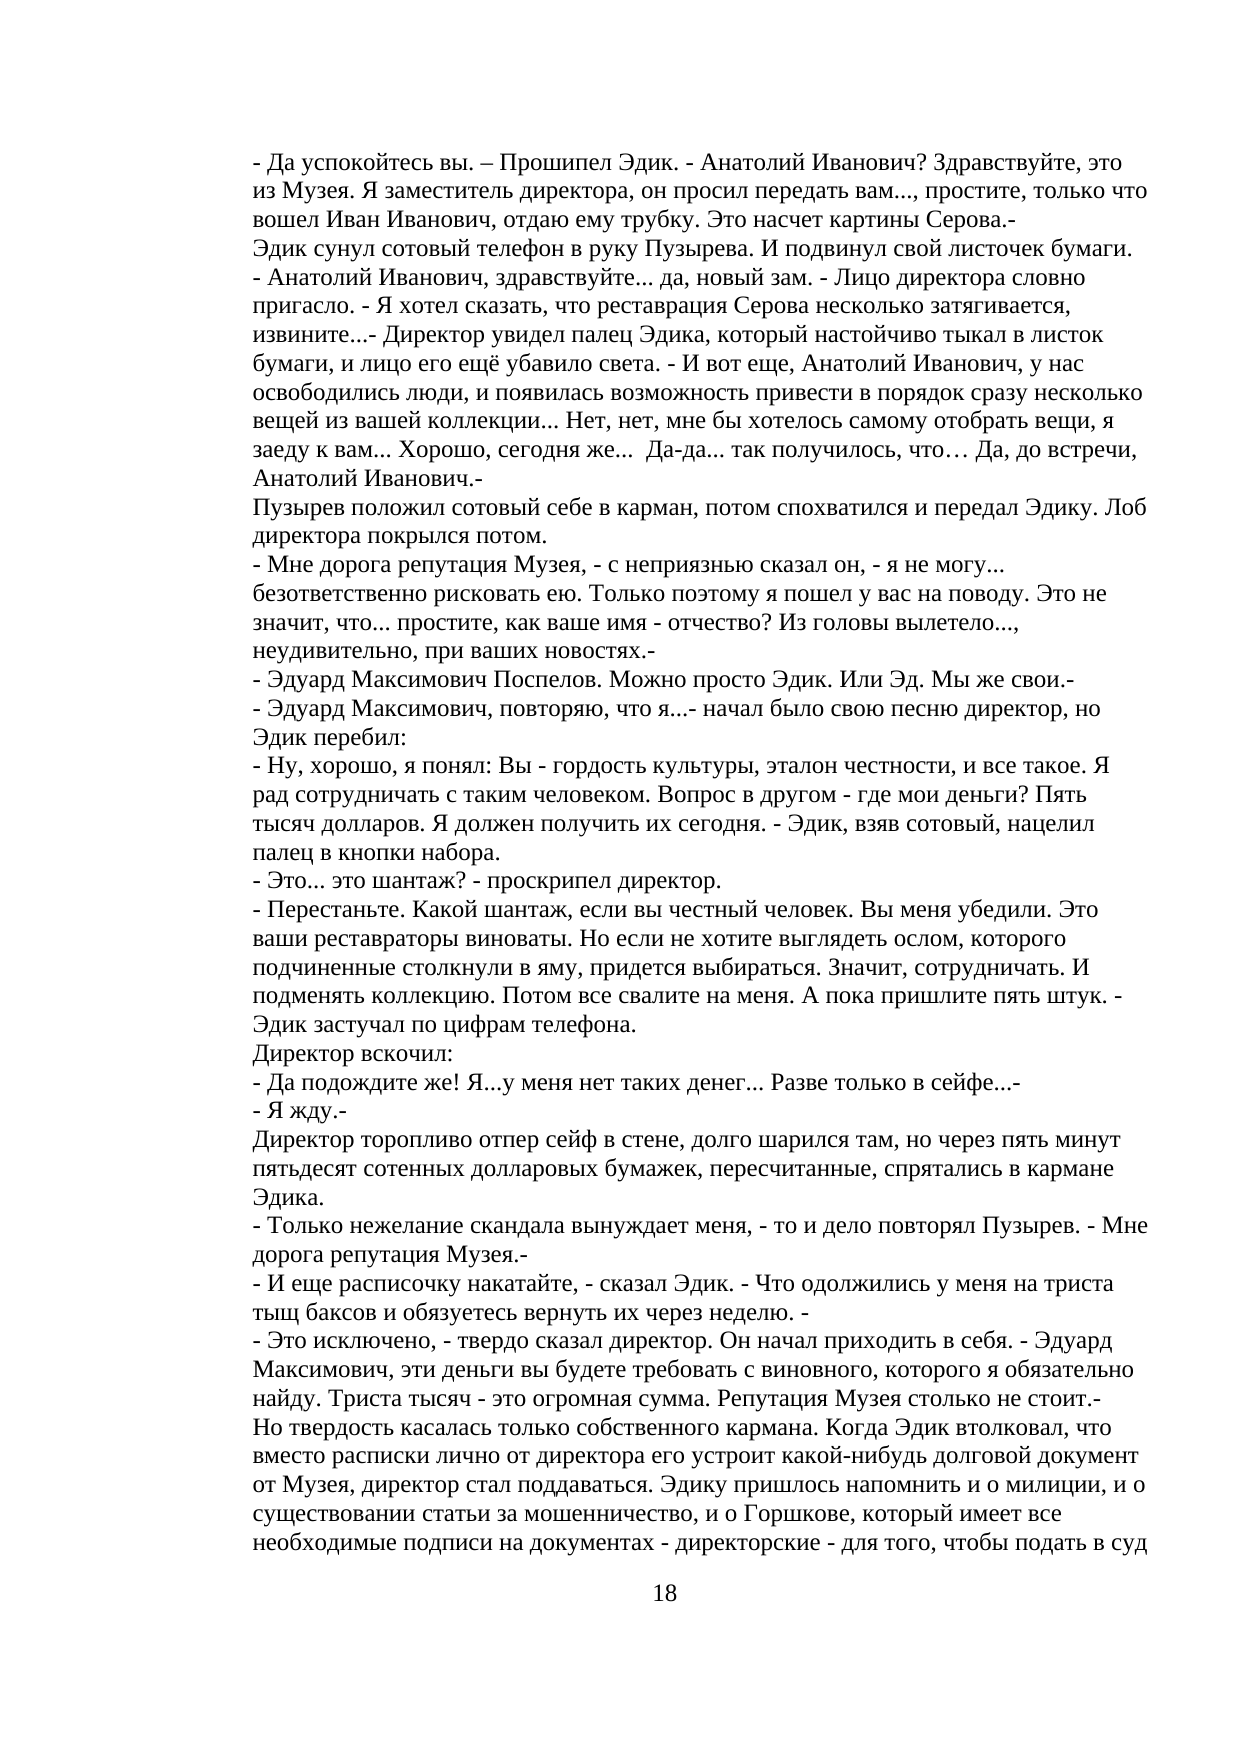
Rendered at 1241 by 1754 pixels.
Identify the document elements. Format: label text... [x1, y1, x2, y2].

text Эдик сунул сотовый телефон в руку Пузырева. И подвинул свой листочек бумаги. [252, 233, 1152, 262]
text - И еще расписочку накатайте, - сказал Эдик. - Что одолжились у меня на триста тыщ баксов и обязуетесь вернуть их через неделю. - [252, 1268, 1152, 1326]
text - Да подождите же! Я...у меня нет таких денег... Разве только в сейфе...- [252, 1067, 1152, 1096]
text Директор торопливо отпер сейф в стене, долго шарился там, но через пять минут пятьдесят сотенных долларовых бумажек, пересчитанные, спрятались в кармане Эдика. [252, 1124, 1152, 1211]
text - Эдуард Максимович, повторяю, что я...- начал было свою песню директор, но Эдик перебил: [252, 693, 1152, 751]
text - Это исключено, - твердо сказал директор. Он начал приходить в себя. - Эдуард Максимович, эти деньги вы будете требовать с виновного, которого я обязательно найду. Триста тысяч - это огромная сумма. Репутация Музея столько не стоит.- [252, 1326, 1152, 1412]
text - Ну, хорошо, я понял: Вы - гордость культуры, эталон честности, и все такое. Я рад сотрудничать с таким человеком. Вопрос в другом - где мои деньги? Пять тысяч долларов. Я должен получить их сегодня. - Эдик, взяв сотовый, нацелил палец в кнопки набора. [252, 751, 1152, 866]
text - Да успокойтесь вы. – Прошипел Эдик. - Анатолий Иванович? Здравствуйте, это из Музея. Я заместитель директора, он просил передать вам..., простите, только что вошел Иван Иванович, отдаю ему трубку. Это насчет картины Серова.- [252, 147, 1152, 233]
text Пузырев положил сотовый себе в карман, потом спохватился и передал Эдику. Лоб директора покрылся потом. [252, 492, 1152, 549]
text Директор вскочил: [252, 1038, 1152, 1067]
text - Мне дорога репутация Музея, - с неприязнью сказал он, - я не могу... безответственно рисковать ею. Только поэтому я пошел у вас на поводу. Это не значит, что... простите, как ваше имя - отчество? Из головы вылетело..., неудивительно, при ваших новостях.- [252, 549, 1152, 664]
text - Эдуард Максимович Поспелов. Можно просто Эдик. Или Эд. Мы же свои.- [252, 664, 1152, 693]
text - Анатолий Иванович, здравствуйте... да, новый зам. - Лицо директора словно пригасло. - Я хотел сказать, что реставрация Серова несколько затягивается, извините...- Директор увидел палец Эдика, который настойчиво тыкал в листок бумаги, и лицо его ещё убавило света. - И вот еще, Анатолий Иванович, у нас освободились люди, и появилась возможность привести в порядок сразу несколько вещей из вашей коллекции... Нет, нет, мне бы хотелось самому отобрать вещи, я заеду к вам... Хорошо, сегодня же... Да-да... так получилось, что… Да, до встречи, Анатолий Иванович.- [252, 262, 1152, 492]
text - Только нежелание скандала вынуждает меня, - то и дело повторял Пузырев. - Мне дорога репутация Музея.- [252, 1211, 1152, 1268]
text - Это... это шантаж? - проскрипел директор. [252, 866, 1152, 894]
text - Перестаньте. Какой шантаж, если вы честный человек. Вы меня убедили. Это ваши реставраторы виноваты. Но если не хотите выглядеть ослом, которого подчиненные столкнули в яму, придется выбираться. Значит, сотрудничать. И подменять коллекцию. Потом все свалите на меня. А пока пришлите пять штук. - Эдик застучал по цифрам телефона. [252, 894, 1152, 1038]
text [252, 1412, 1152, 1556]
text - Я жду.- [252, 1096, 1152, 1124]
